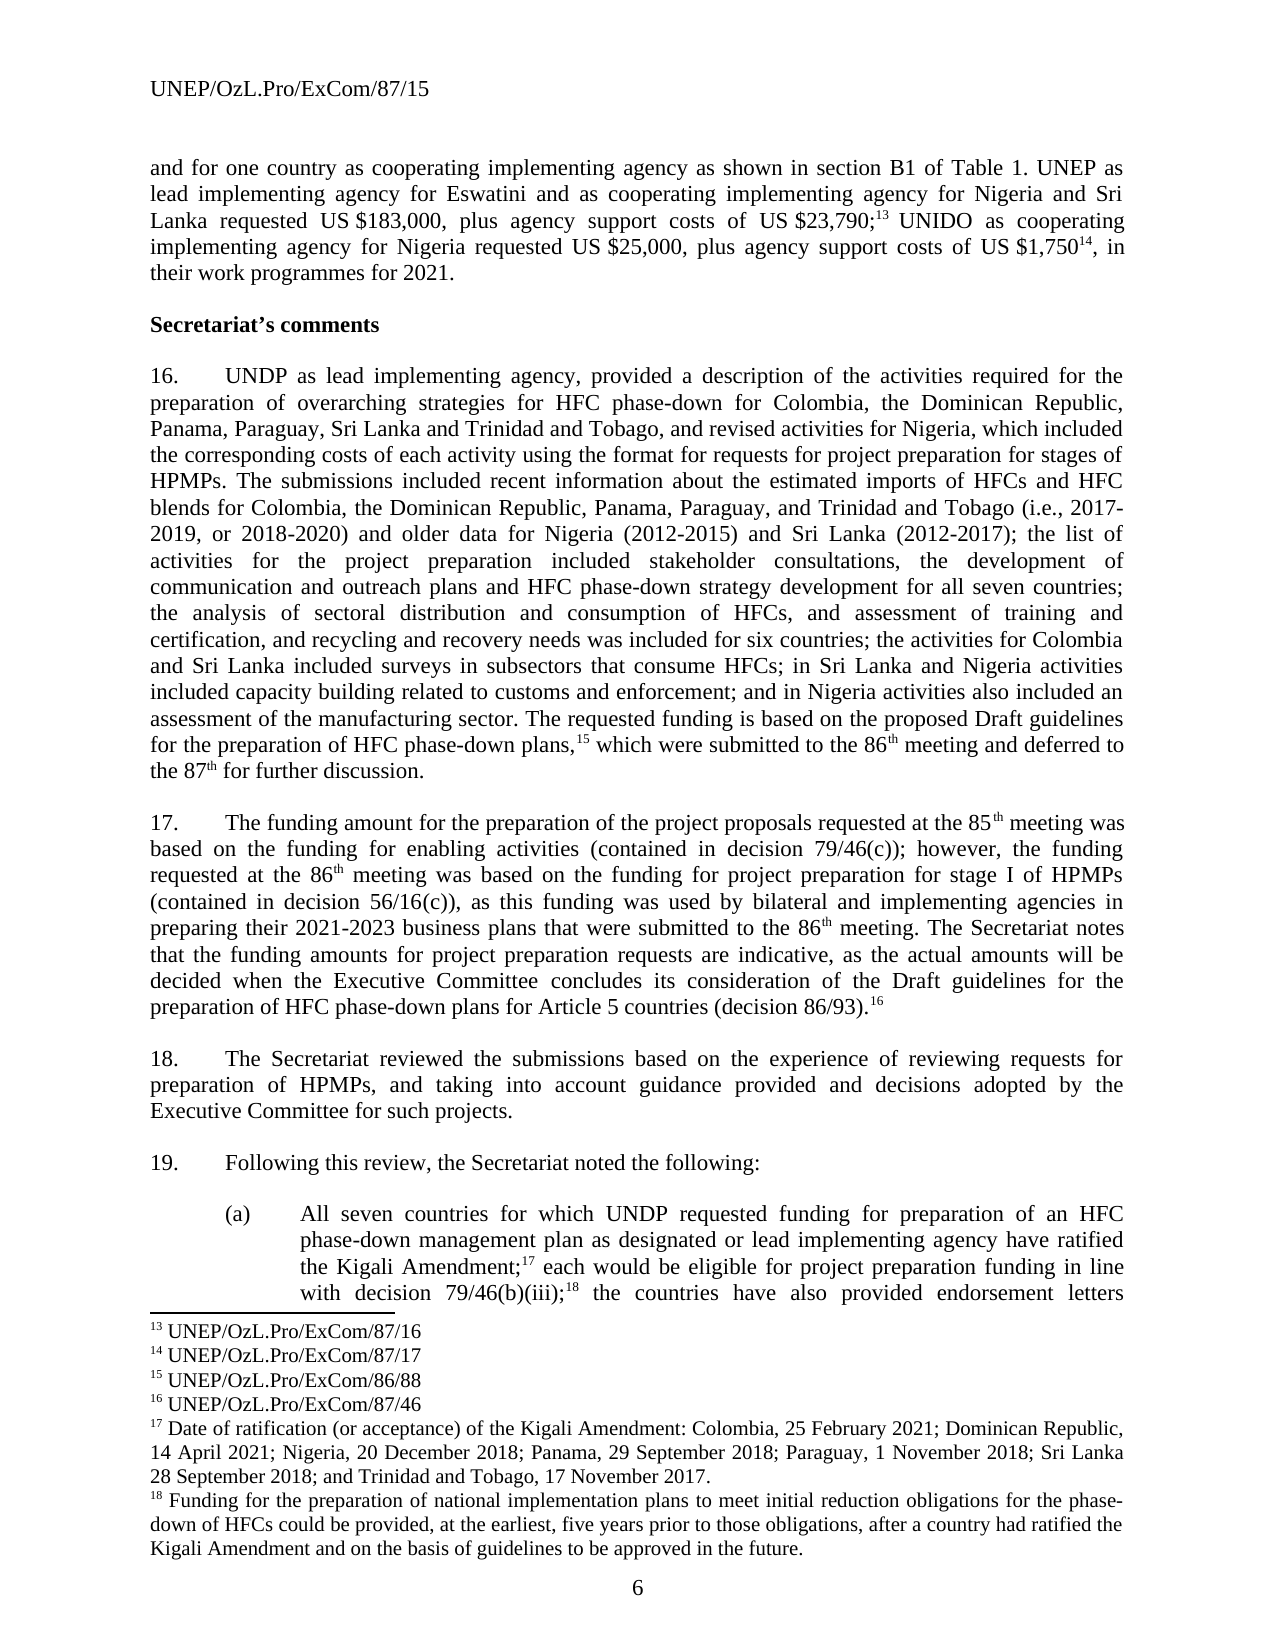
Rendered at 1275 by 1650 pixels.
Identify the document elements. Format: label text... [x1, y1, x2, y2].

subtitle UNDP as lead implementing agency, provided a description of the activities required for the preparation of overarching strategies for HFC phase-down for Colombia, the Dominican Republic, Panama, Paraguay, Sri Lanka and Trinidad and Tobago, and revised activities for Nigeria, which included the corresponding costs of each activity using the format for requests for project preparation for stages of HPMPs. The submissions included recent information about the estimated imports of HFCs and HFC blends for Colombia, the Dominican Republic, Panama, Paraguay, and Trinidad and Tobago (i.e., 2017-2019, or 2018-2020) and older data for Nigeria (2012-2015) and Sri Lanka (2012-2017); the list of activities for the project preparation included stakeholder consultations, the development of communication and outreach plans and HFC phase-down strategy development for all seven countries; the analysis of sectoral distribution and consumption of HFCs, and assessment of training and certification, and recycling and recovery needs was included for six countries; the activities for Colombia and Sri Lanka included surveys in subsectors that consume HFCs; in Sri Lanka and Nigeria activities included capacity building related to customs and enforcement; and in Nigeria activities also included an assessment of the manufacturing sector. The requested funding is based on the proposed Draft guidelines for the preparation of HFC phase-down plans, which were submitted to the 86th meeting and deferred to the 87th for further discussion. [150, 362, 1125, 784]
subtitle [225, 1200, 1125, 1306]
subtitle Secretariat’s comments [150, 311, 1125, 337]
subtitle Following this review, the Secretariat noted the following: [150, 1149, 1125, 1175]
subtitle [150, 154, 1125, 286]
subtitle The funding amount for the preparation of the project proposals requested at the 85th meeting was based on the funding for enabling activities (contained in decision 79/46(c)); however, the funding requested at the 86th meeting was based on the funding for project preparation for stage I of HPMPs (contained in decision 56/16(c)), as this funding was used by bilateral and implementing agencies in preparing their 2021-2023 business plans that were submitted to the 86th meeting. The Secretariat notes that the funding amounts for project preparation requests are indicative, as the actual amounts will be decided when the Executive Committee concludes its consideration of the Draft guidelines for the preparation of HFC phase-down plans for Article 5 countries (decision 86/93). [150, 809, 1125, 1020]
subtitle The Secretariat reviewed the submissions based on the experience of reviewing requests for preparation of HPMPs, and taking into account guidance provided and decisions adopted by the Executive Committee for such projects. [150, 1045, 1125, 1124]
